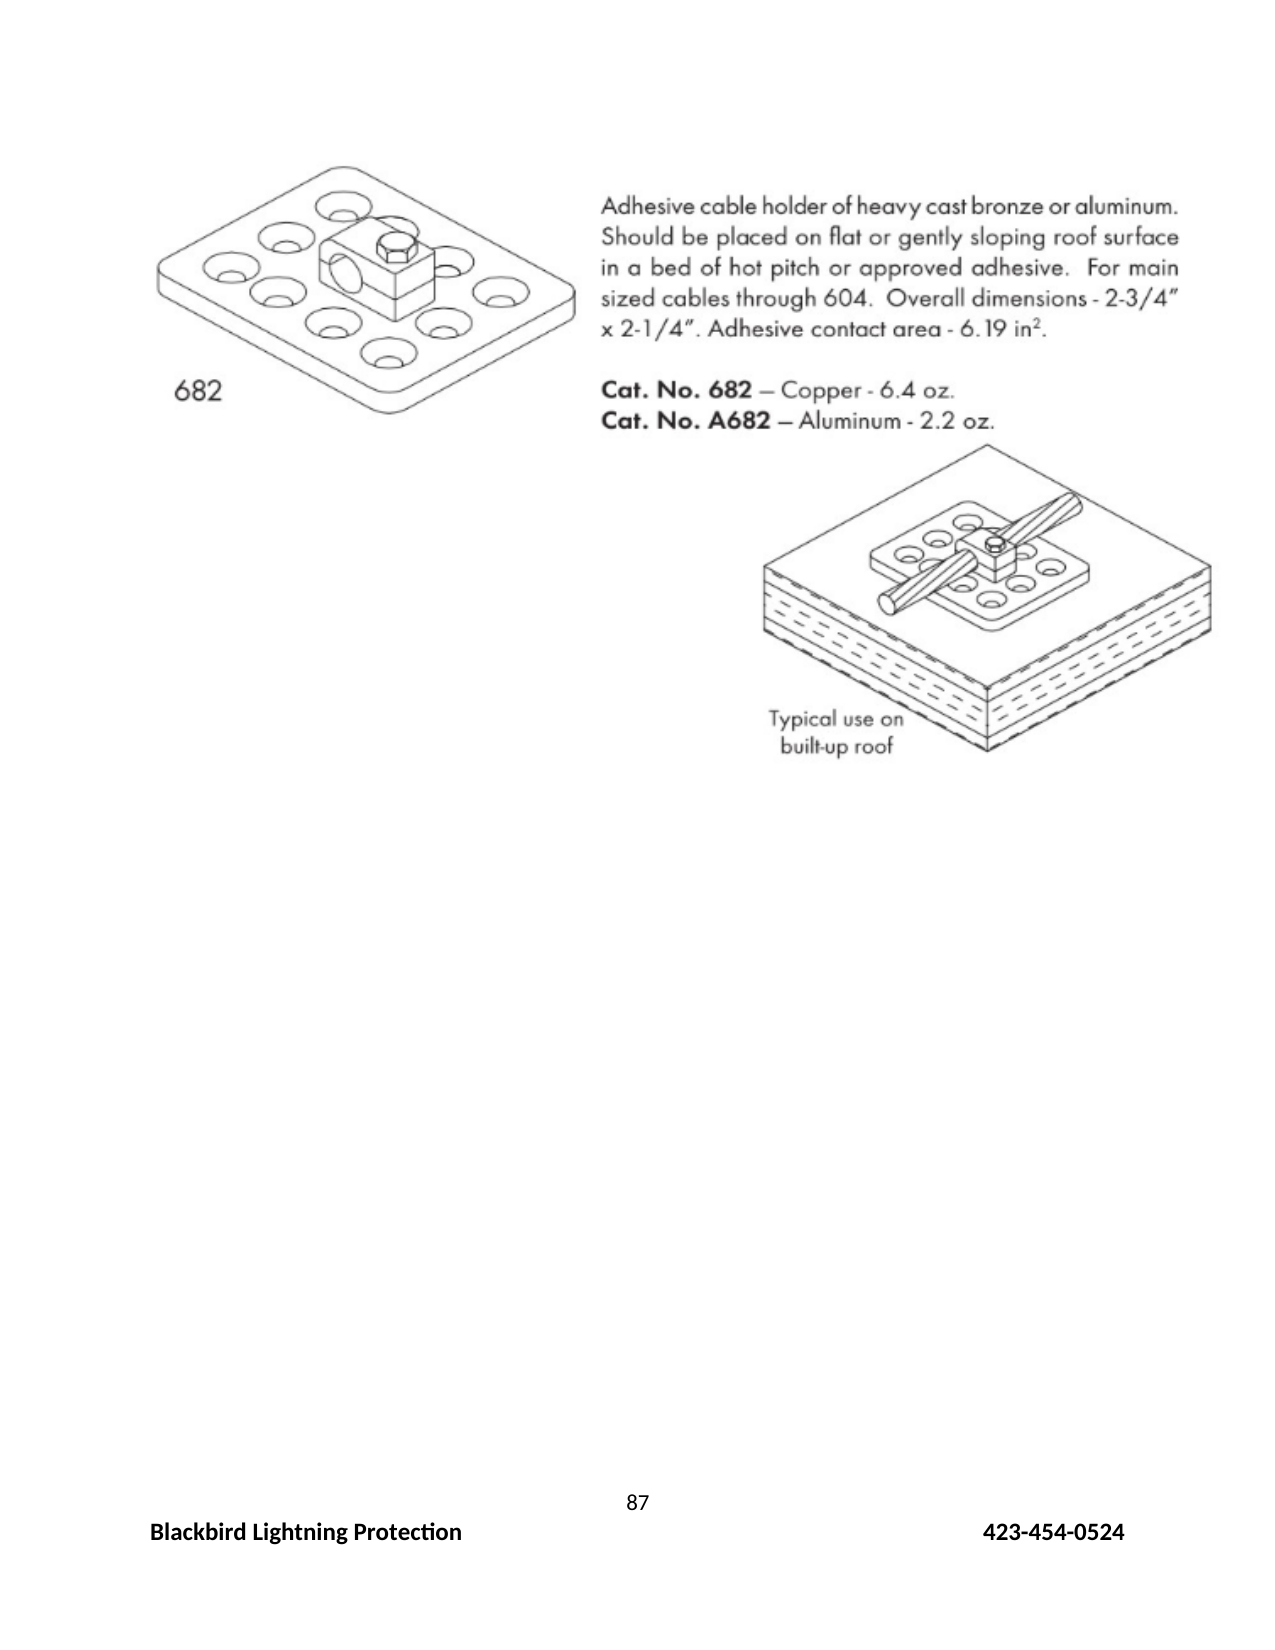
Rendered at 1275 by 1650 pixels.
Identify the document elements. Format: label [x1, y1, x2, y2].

picture [150, 150, 1222, 768]
